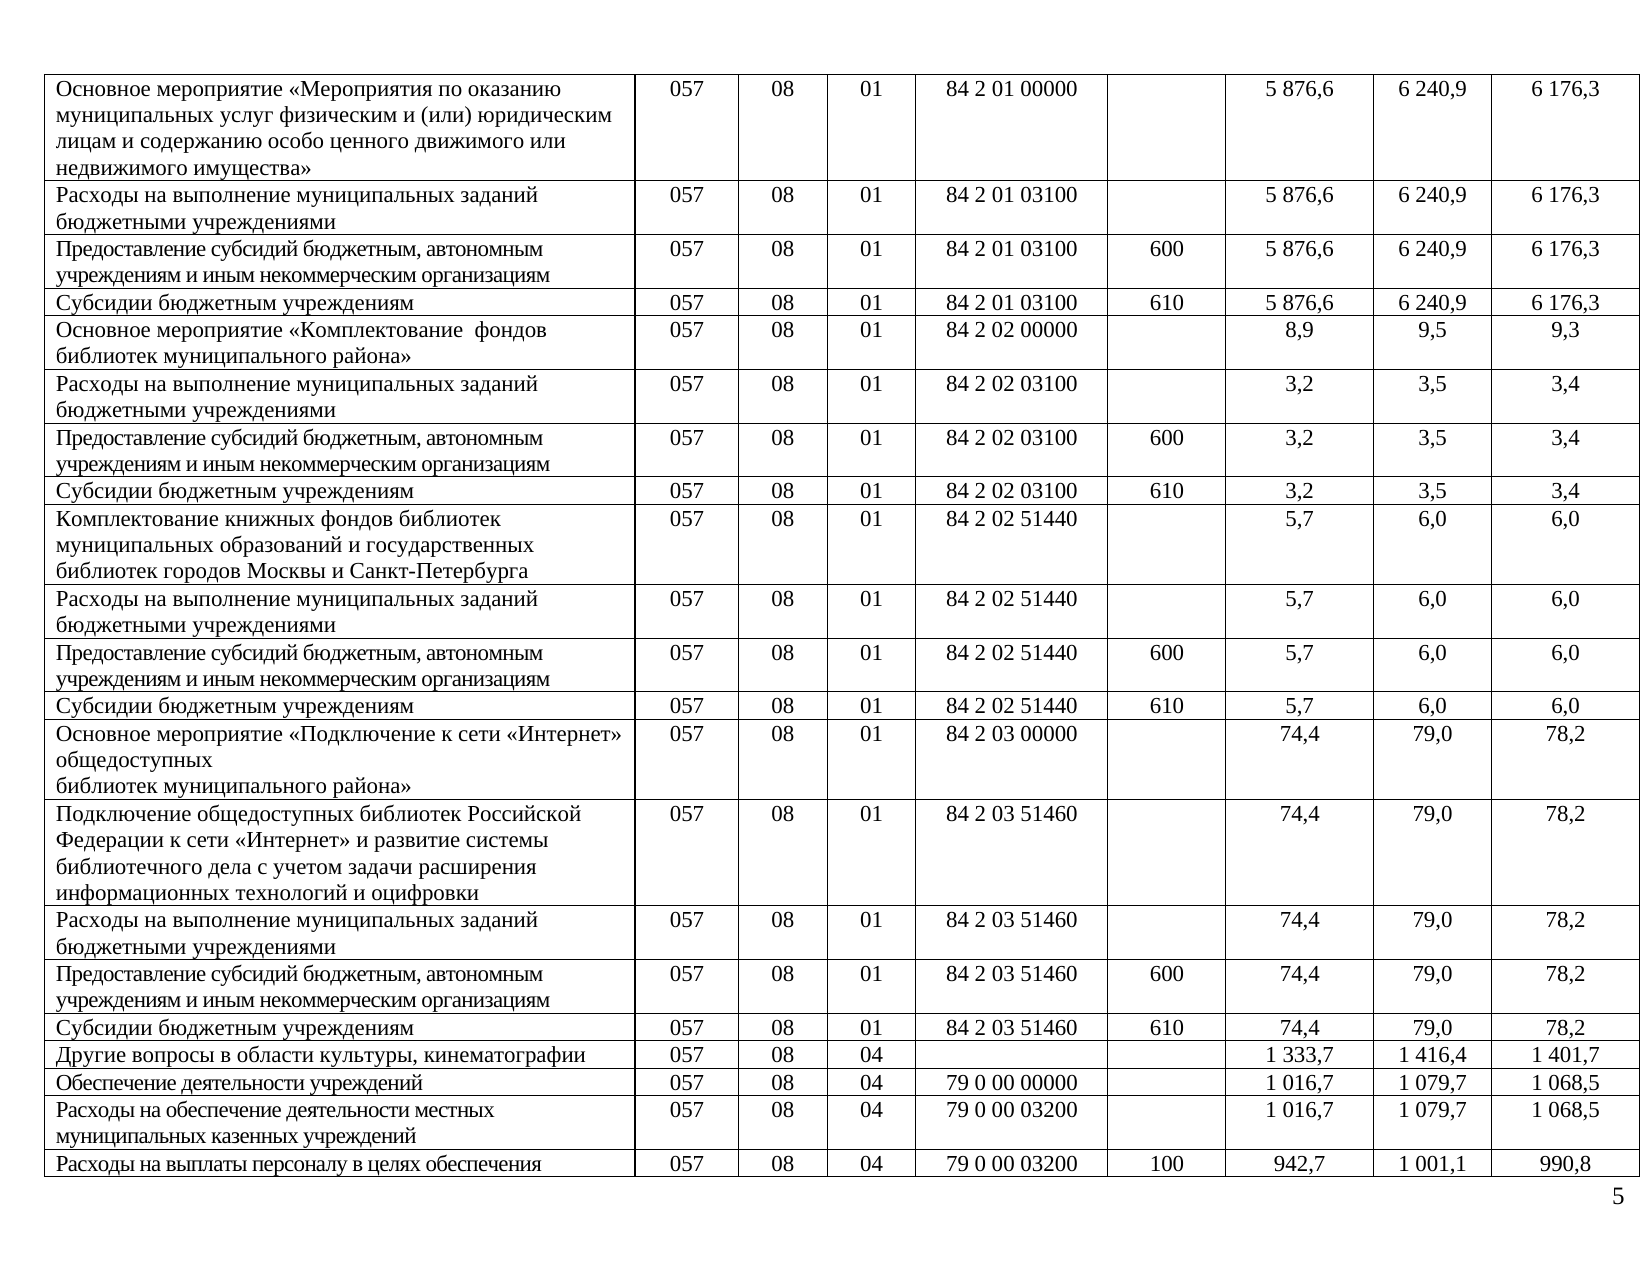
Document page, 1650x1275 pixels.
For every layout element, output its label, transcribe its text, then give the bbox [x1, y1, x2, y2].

table_cell 08 [739, 370, 827, 423]
table_cell 1 001,1 [1374, 1150, 1491, 1176]
table_cell 3,5 [1374, 477, 1491, 504]
table_cell 1 068,5 [1492, 1096, 1639, 1149]
table_cell Субсидии бюджетным учреждениям [45, 477, 634, 504]
table_cell 3,2 [1226, 477, 1373, 504]
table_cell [45, 1150, 634, 1176]
table_cell 6 240,9 [1374, 181, 1491, 234]
table_cell 08 [739, 1014, 827, 1040]
table_cell Предоставление субсидий бюджетным, автономным учреждениям и иным некоммерческим организациям [45, 424, 634, 476]
table_cell 5,7 [1226, 692, 1373, 719]
table_cell 057 [636, 505, 738, 584]
table_cell 01 [828, 477, 915, 504]
table_cell 08 [739, 906, 827, 959]
table_cell 79 0 00 03200 [916, 1096, 1107, 1149]
table_cell 74,4 [1226, 800, 1373, 905]
table_cell 1 079,7 [1374, 1069, 1491, 1095]
table_cell [916, 1041, 1107, 1068]
table_cell 6 240,9 [1374, 75, 1491, 180]
table_cell 08 [739, 585, 827, 638]
table_cell Комплектование книжных фондов библиотек муниципальных образований и государственных библиотек городов Москвы и Санкт-Петербурга [45, 505, 634, 584]
table_cell 1 401,7 [1492, 1041, 1639, 1068]
table_cell 6,0 [1492, 585, 1639, 638]
table_cell 84 2 02 00000 [916, 316, 1107, 369]
table_cell 08 [739, 181, 827, 234]
table_cell 01 [828, 75, 915, 180]
table_cell 100 [1108, 1150, 1225, 1176]
table_cell 79,0 [1374, 720, 1491, 799]
table_cell 057 [636, 692, 738, 719]
table_cell [1108, 75, 1225, 180]
table_cell Предоставление субсидий бюджетным, автономным учреждениям и иным некоммерческим организациям [45, 235, 634, 288]
table_cell 01 [828, 720, 915, 799]
table_cell 6 240,9 [1374, 289, 1491, 315]
table_cell 610 [1108, 692, 1225, 719]
table_cell Обеспечение деятельности учреждений [45, 1069, 634, 1095]
table_cell 1 079,7 [1374, 1096, 1491, 1149]
table_cell 08 [739, 1069, 827, 1095]
table_cell 74,4 [1226, 720, 1373, 799]
table_cell Основное мероприятие «Комплектование фондов библиотек муниципального района» [45, 316, 634, 369]
table_cell 5 876,6 [1226, 235, 1373, 288]
table_cell 74,4 [1226, 906, 1373, 959]
table_cell [1108, 181, 1225, 234]
table_cell 01 [828, 692, 915, 719]
table_cell 08 [739, 639, 827, 691]
table_cell 79,0 [1374, 1014, 1491, 1040]
table_cell [1108, 505, 1225, 584]
table_cell 942,7 [1226, 1150, 1373, 1176]
table_cell 84 2 02 51440 [916, 505, 1107, 584]
table_cell 84 2 03 51460 [916, 1014, 1107, 1040]
table_cell 84 2 01 03100 [916, 181, 1107, 234]
table_cell 3,4 [1492, 370, 1639, 423]
table_cell 84 2 03 51460 [916, 906, 1107, 959]
table_cell Расходы на выполнение муниципальных заданий бюджетными учреждениями [45, 585, 634, 638]
table_cell 79 0 00 03200 [916, 1150, 1107, 1176]
table_cell 79,0 [1374, 960, 1491, 1013]
table_cell 9,3 [1492, 316, 1639, 369]
table_cell 057 [636, 75, 738, 180]
table_cell [1108, 316, 1225, 369]
table_cell 08 [739, 505, 827, 584]
table_cell 01 [828, 181, 915, 234]
table_cell 01 [828, 906, 915, 959]
table_cell 600 [1108, 235, 1225, 288]
table_cell [1108, 1041, 1225, 1068]
table_cell 84 2 03 51460 [916, 960, 1107, 1013]
table_cell 610 [1108, 477, 1225, 504]
table_cell 04 [828, 1096, 915, 1149]
table_cell 057 [636, 289, 738, 315]
table_cell 8,9 [1226, 316, 1373, 369]
table_cell 057 [636, 720, 738, 799]
table_cell 6,0 [1492, 639, 1639, 691]
table_cell Предоставление субсидий бюджетным, автономным учреждениям и иным некоммерческим организациям [45, 639, 634, 691]
table_cell 6 176,3 [1492, 289, 1639, 315]
table_cell 057 [636, 906, 738, 959]
table_cell 6 240,9 [1374, 235, 1491, 288]
table_cell 057 [636, 1069, 738, 1095]
table_cell 01 [828, 1014, 915, 1040]
table_cell 1 068,5 [1492, 1069, 1639, 1095]
table_cell 01 [828, 960, 915, 1013]
table_cell [1108, 1069, 1225, 1095]
table_cell 79,0 [1374, 800, 1491, 905]
table_cell 057 [636, 585, 738, 638]
table_cell 057 [636, 960, 738, 1013]
table_cell 610 [1108, 1014, 1225, 1040]
table_cell 08 [739, 75, 827, 180]
table_cell Расходы на выполнение муниципальных заданий бюджетными учреждениями [45, 906, 634, 959]
table_cell 057 [636, 1096, 738, 1149]
table_cell [1108, 370, 1225, 423]
table_cell 6 176,3 [1492, 235, 1639, 288]
table_cell 057 [636, 181, 738, 234]
table_cell 08 [739, 1041, 827, 1068]
table_cell 08 [739, 477, 827, 504]
table_cell [1108, 585, 1225, 638]
table_cell 78,2 [1492, 720, 1639, 799]
table_cell 78,2 [1492, 800, 1639, 905]
table_cell 1 416,4 [1374, 1041, 1491, 1068]
table_cell 08 [739, 800, 827, 905]
table_cell 6 176,3 [1492, 75, 1639, 180]
table_cell 01 [828, 424, 915, 476]
table_cell Расходы на выполнение муниципальных заданий бюджетными учреждениями [45, 370, 634, 423]
table_cell 3,5 [1374, 370, 1491, 423]
table_cell 6,0 [1374, 505, 1491, 584]
table_cell 78,2 [1492, 1014, 1639, 1040]
table_cell 08 [739, 289, 827, 315]
table_cell Предоставление субсидий бюджетным, автономным учреждениям и иным некоммерческим организациям [45, 960, 634, 1013]
table_cell 01 [828, 639, 915, 691]
table_cell 84 2 01 03100 [916, 235, 1107, 288]
table_cell 84 2 03 51460 [916, 800, 1107, 905]
table_cell 08 [739, 1096, 827, 1149]
table_cell 5,7 [1226, 505, 1373, 584]
table_cell 610 [1108, 289, 1225, 315]
table_cell 78,2 [1492, 960, 1639, 1013]
table_cell 600 [1108, 424, 1225, 476]
table_cell 1 333,7 [1226, 1041, 1373, 1068]
table_cell 057 [636, 639, 738, 691]
table_cell 04 [828, 1041, 915, 1068]
table_cell [1108, 1096, 1225, 1149]
table_cell 1 016,7 [1226, 1069, 1373, 1095]
table_cell 08 [739, 720, 827, 799]
table_cell Субсидии бюджетным учреждениям [45, 692, 634, 719]
table_cell 74,4 [1226, 1014, 1373, 1040]
table_cell 01 [828, 800, 915, 905]
table_cell Основное мероприятие «Подключение к сети «Интернет» общедоступных библиотек муниципального района» [45, 720, 634, 799]
table_cell 057 [636, 316, 738, 369]
table_cell 057 [636, 477, 738, 504]
table_cell 84 2 02 03100 [916, 477, 1107, 504]
table_cell 84 2 03 00000 [916, 720, 1107, 799]
table_cell 057 [636, 424, 738, 476]
table_cell Расходы на обеспечение деятельности местных муниципальных казенных учреждений [45, 1096, 634, 1149]
table_cell 057 [636, 1041, 738, 1068]
table_cell 6 176,3 [1492, 181, 1639, 234]
table_cell 08 [739, 316, 827, 369]
table_cell 6,0 [1492, 505, 1639, 584]
table_cell 057 [636, 1150, 738, 1176]
table_cell 01 [828, 235, 915, 288]
table_cell 057 [636, 370, 738, 423]
table_cell [1108, 906, 1225, 959]
table_cell 057 [636, 800, 738, 905]
table_cell 04 [828, 1150, 915, 1176]
table_cell 08 [739, 1150, 827, 1176]
table_cell 74,4 [1226, 960, 1373, 1013]
table_cell 6,0 [1374, 692, 1491, 719]
table_cell Расходы на выполнение муниципальных заданий бюджетными учреждениями [45, 181, 634, 234]
table_cell 057 [636, 235, 738, 288]
table_cell 84 2 01 03100 [916, 289, 1107, 315]
table_cell 5,7 [1226, 585, 1373, 638]
table_cell 3,4 [1492, 477, 1639, 504]
table_cell 9,5 [1374, 316, 1491, 369]
table_cell 01 [828, 289, 915, 315]
table_cell 057 [636, 1014, 738, 1040]
table_cell 84 2 02 51440 [916, 639, 1107, 691]
table_cell 79,0 [1374, 906, 1491, 959]
table_cell 08 [739, 692, 827, 719]
table_cell Подключение общедоступных библиотек Российской Федерации к сети «Интернет» и развитие системы библиотечного дела с учетом задачи расширения информационных технологий и оцифровки [45, 800, 634, 905]
table_cell 01 [828, 505, 915, 584]
table_cell 5 876,6 [1226, 289, 1373, 315]
table_cell 6,0 [1374, 585, 1491, 638]
table_cell 3,5 [1374, 424, 1491, 476]
table_cell 5,7 [1226, 639, 1373, 691]
table_cell 08 [739, 960, 827, 1013]
table_cell 01 [828, 370, 915, 423]
table_cell 84 2 02 51440 [916, 585, 1107, 638]
table_cell 6,0 [1492, 692, 1639, 719]
table_cell [1108, 720, 1225, 799]
table_cell 990,8 [1492, 1150, 1639, 1176]
table_cell 84 2 02 03100 [916, 370, 1107, 423]
table_cell 04 [828, 1069, 915, 1095]
table_cell Субсидии бюджетным учреждениям [45, 289, 634, 315]
table_cell 78,2 [1492, 906, 1639, 959]
table_cell 600 [1108, 960, 1225, 1013]
table_cell 3,2 [1226, 370, 1373, 423]
table_cell 3,2 [1226, 424, 1373, 476]
table_cell 01 [828, 316, 915, 369]
table_cell 08 [739, 235, 827, 288]
table_cell 3,4 [1492, 424, 1639, 476]
table_cell [1108, 800, 1225, 905]
table_cell 01 [828, 585, 915, 638]
table_cell 84 2 02 51440 [916, 692, 1107, 719]
table_cell 600 [1108, 639, 1225, 691]
table_cell 84 2 01 00000 [916, 75, 1107, 180]
table_cell 5 876,6 [1226, 75, 1373, 180]
table_cell 79 0 00 00000 [916, 1069, 1107, 1095]
table_cell 5 876,6 [1226, 181, 1373, 234]
table_cell Другие вопросы в области культуры, кинематографии [45, 1041, 634, 1068]
table_cell Субсидии бюджетным учреждениям [45, 1014, 634, 1040]
table_cell 6,0 [1374, 639, 1491, 691]
table_cell 1 016,7 [1226, 1096, 1373, 1149]
table_cell 08 [739, 424, 827, 476]
table_cell 84 2 02 03100 [916, 424, 1107, 476]
